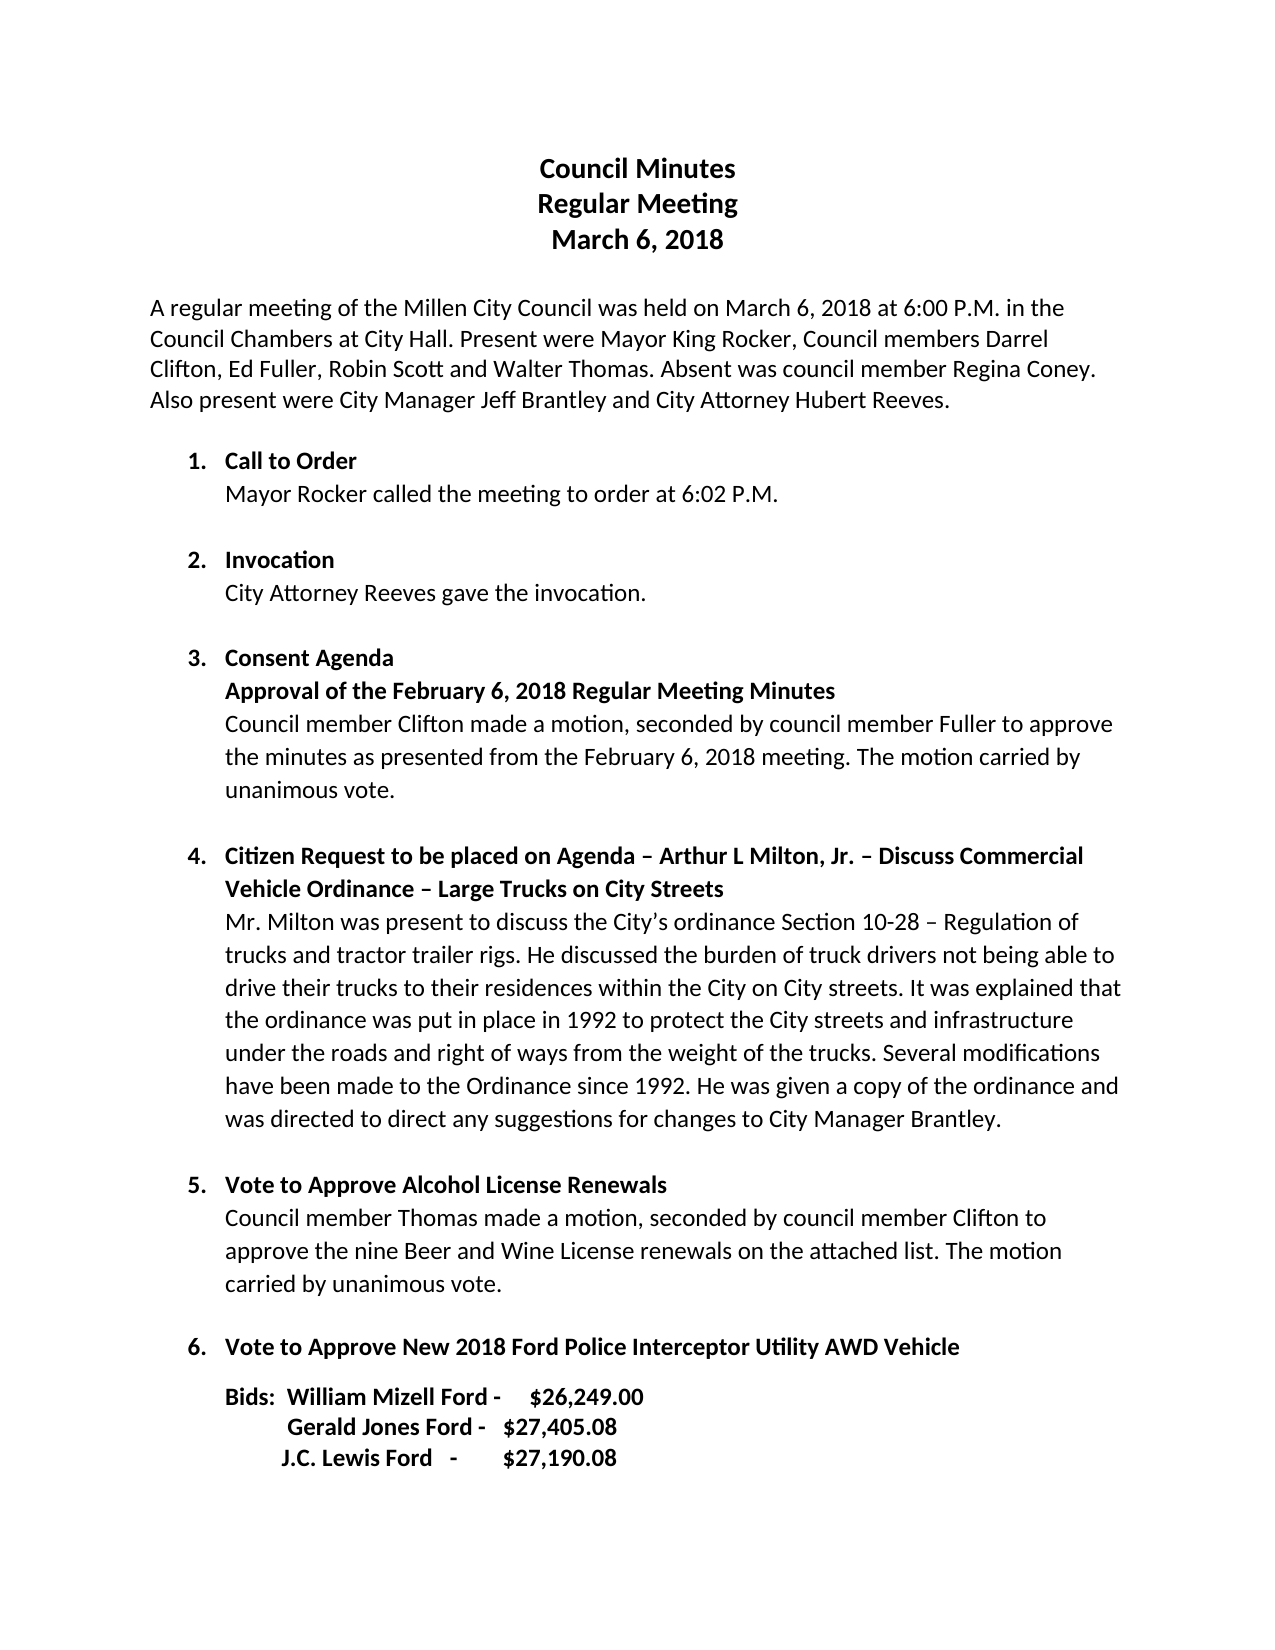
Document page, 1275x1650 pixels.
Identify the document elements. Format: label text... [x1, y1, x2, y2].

list Council member Thomas made a motion, seconded by council member Clifton to approve the nine Beer and Wine License renewals on the attached list. The motion carried by unanimous vote. [225, 1202, 1125, 1298]
text Council Minutes [150, 150, 1125, 186]
list Mayor Rocker called the meeting to order at 6:02 P.M. [225, 478, 1125, 508]
list Mr. Milton was present to discuss the City’s ordinance Section 10-28 – Regulation of trucks and tractor trailer rigs. He discussed the burden of truck drivers not being able to drive their trucks to their residences within the City on City streets. It was explained that the ordinance was put in place in 1992 to protect the City streets and infrastructure under the roads and right of ways from the weight of the trucks. Several modifications have been made to the Ordinance since 1992. He was given a copy of the ordinance and was directed to direct any suggestions for changes to City Manager Brantley. [225, 906, 1125, 1134]
list Call to Order [187, 445, 1125, 476]
list City Attorney Reeves gave the invocation. [225, 577, 1125, 607]
list Council member Clifton made a motion, seconded by council member Fuller to approve the minutes as presented from the February 6, 2018 meeting. The motion carried by unanimous vote. [225, 708, 1125, 805]
list Invocation [187, 544, 1125, 574]
list Vote to Approve Alcohol License Renewals [187, 1169, 1125, 1200]
list Vote to Approve New 2018 Ford Police Interceptor Utility AWD Vehicle [187, 1331, 1125, 1362]
text A regular meeting of the Millen City Council was held on March 6, 2018 at 6:00 P.M. in the Council Chambers at City Hall. Present were Mayor King Rocker, Council members Darrel Clifton, Ed Fuller, Robin Scott and Walter Thomas. Absent was council member Regina Coney. Also present were City Manager Jeff Brantley and City Attorney Hubert Reeves. [150, 292, 1125, 414]
text March 6, 2018 [150, 221, 1125, 257]
list Citizen Request to be placed on Agenda – Arthur L Milton, Jr. – Discuss Commercial Vehicle Ordinance – Large Trucks on City Streets [187, 840, 1125, 903]
text Regular Meeting [150, 186, 1125, 221]
list Approval of the February 6, 2018 Regular Meeting Minutes [225, 676, 1125, 706]
text J.C. Lewis Ford - $27,190.08 [150, 1442, 1125, 1472]
list Consent Agenda [187, 643, 1125, 673]
text Bids: William Mizell Ford - $26,249.00 [150, 1381, 1125, 1411]
text Gerald Jones Ford - $27,405.08 [150, 1411, 1125, 1442]
